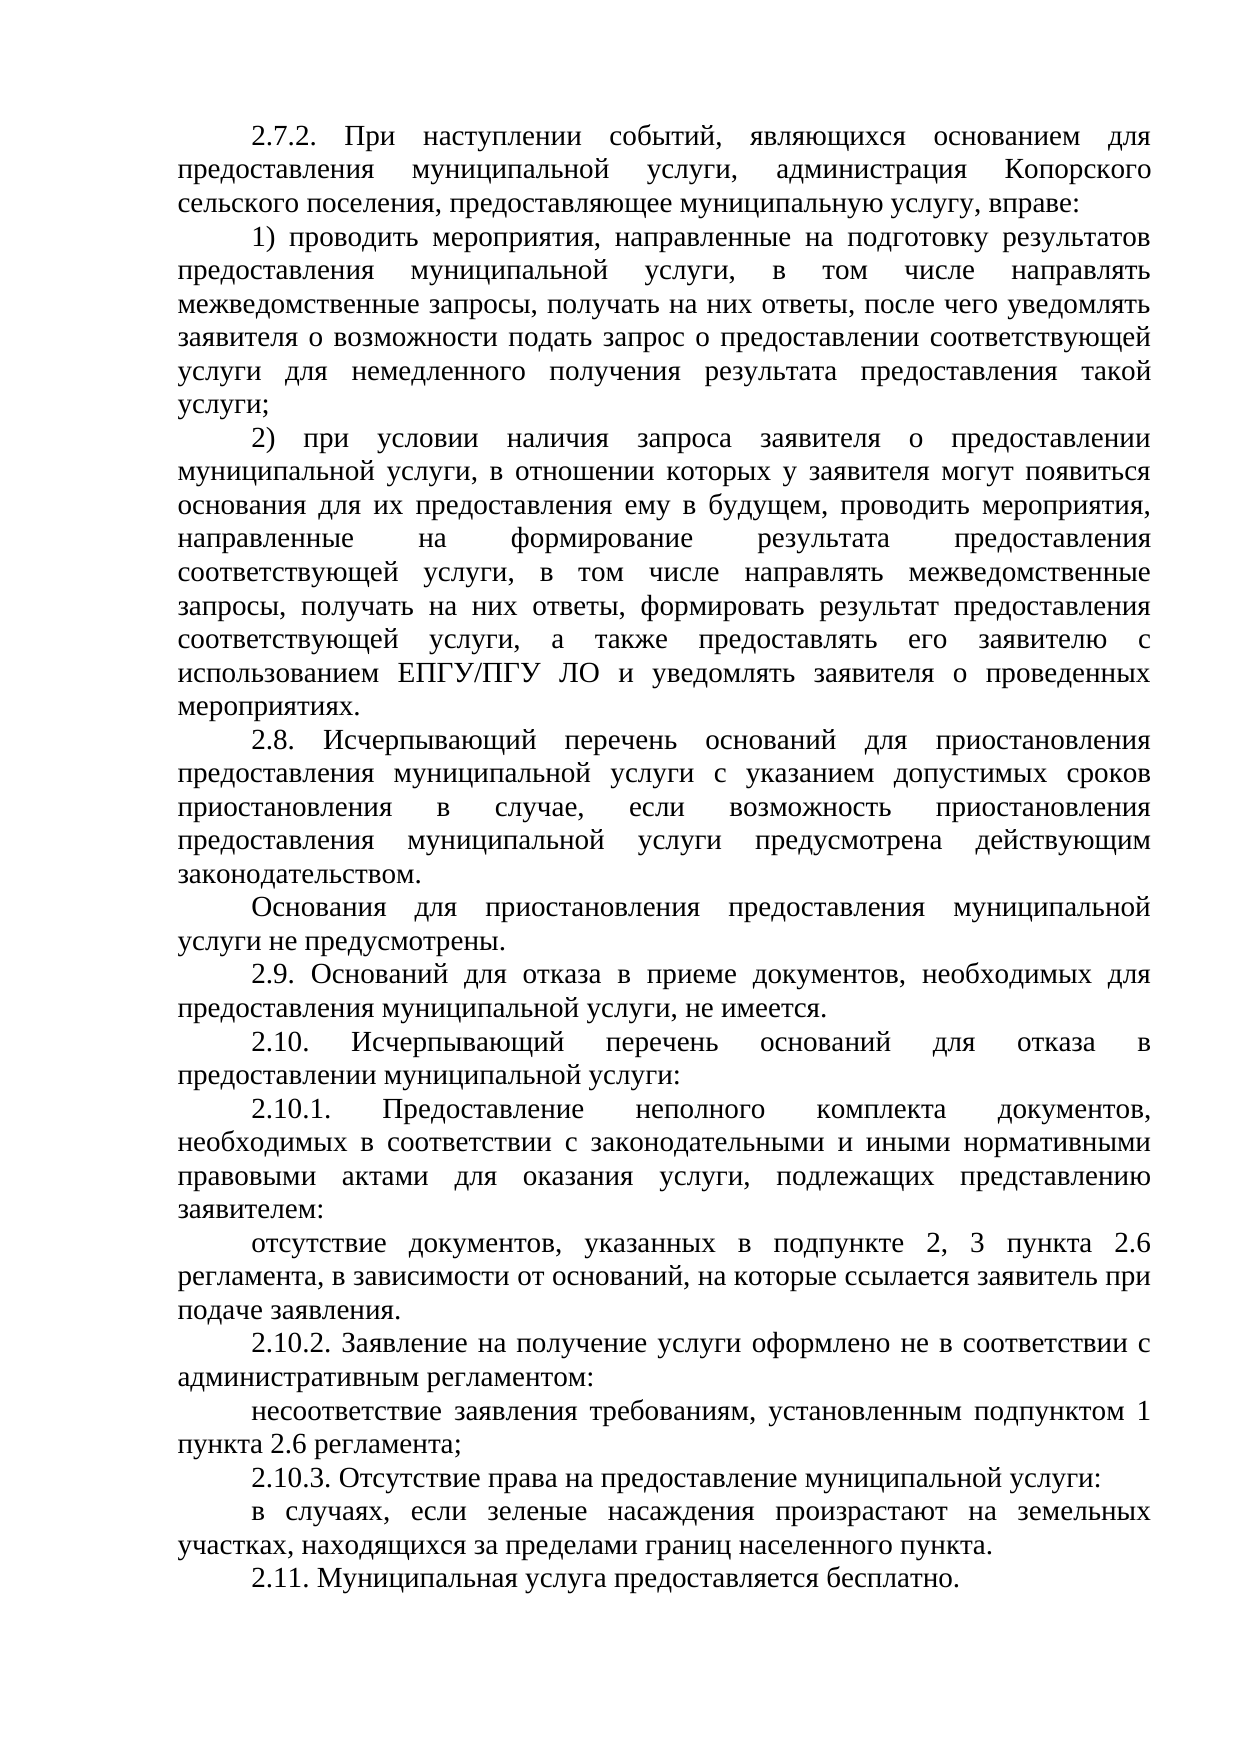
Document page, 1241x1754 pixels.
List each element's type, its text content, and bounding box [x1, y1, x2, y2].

text 2.10.2. Заявление на получение услуги оформлено не в соответствии с административным регламентом: [177, 1326, 1152, 1393]
text 2.7.2. При наступлении событий, являющихся основанием для предоставления муниципальной услуги, администрация Копорского сельского поселения, предоставляющее муниципальную услугу, вправе: [177, 118, 1152, 219]
text 1) проводить мероприятия, направленные на подготовку результатов предоставления муниципальной услуги, в том числе направлять межведомственные запросы, получать на них ответы, после чего уведомлять заявителя о возможности подать запрос о предоставлении соответствующей услуги для немедленного получения результата предоставления такой услуги; [177, 219, 1152, 420]
text отсутствие документов, указанных в подпункте 2, 3 пункта 2.6 регламента, в зависимости от оснований, на которые ссылается заявитель при подаче заявления. [177, 1225, 1152, 1326]
text 2.10. Исчерпывающий перечень оснований для отказа в предоставлении муниципальной услуги: [177, 1024, 1152, 1091]
text 2.10.1. Предоставление неполного комплекта документов, необходимых в соответствии с законодательными и иными нормативными правовыми актами для оказания услуги, подлежащих представлению заявителем: [177, 1091, 1152, 1225]
text Основания для приостановления предоставления муниципальной услуги не предусмотрены. [177, 889, 1152, 957]
text 2.10.3. Отсутствие права на предоставление муниципальной услуги: [177, 1460, 1152, 1493]
text несоответствие заявления требованиям, установленным подпунктом 1 пункта 2.6 регламента; [177, 1393, 1152, 1460]
text 2) при условии наличия запроса заявителя о предоставлении муниципальной услуги, в отношении которых у заявителя могут появиться основания для их предоставления ему в будущем, проводить мероприятия, направленные на формирование результата предоставления соответствующей услуги, в том числе направлять межведомственные запросы, получать на них ответы, формировать результат предоставления соответствующей услуги, а также предоставлять его заявителю с использованием ЕПГУ/ПГУ ЛО и уведомлять заявителя о проведенных мероприятиях. [177, 420, 1152, 722]
text в случаях, если зеленые насаждения произрастают на земельных участках, находящихся за пределами границ населенного пункта. [177, 1493, 1152, 1560]
text 2.11. Муниципальная услуга предоставляется бесплатно. [177, 1560, 1152, 1594]
text 2.8. Исчерпывающий перечень оснований для приостановления предоставления муниципальной услуги с указанием допустимых сроков приостановления в случае, если возможность приостановления предоставления муниципальной услуги предусмотрена действующим законодательством. [177, 722, 1152, 889]
text 2.9. Оснований для отказа в приеме документов, необходимых для предоставления муниципальной услуги, не имеется. [177, 957, 1152, 1024]
